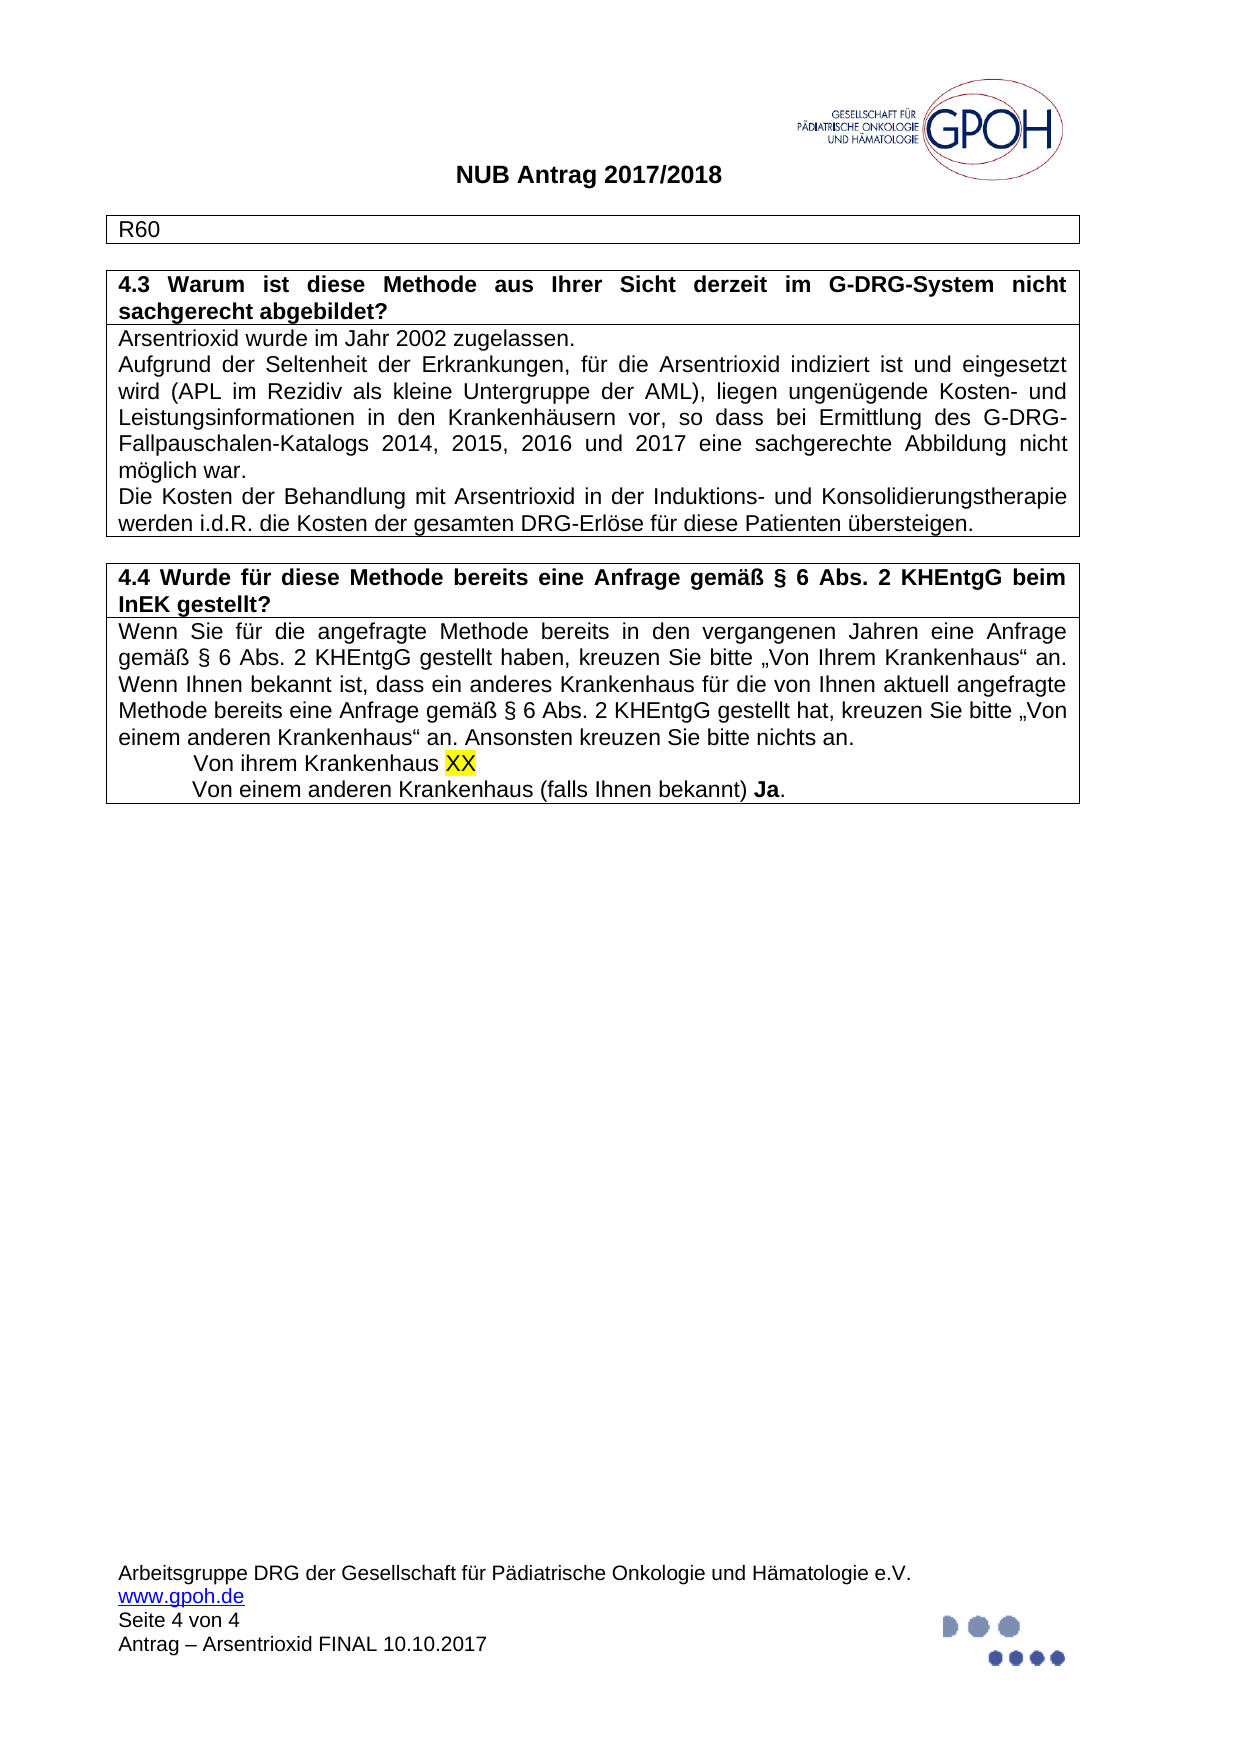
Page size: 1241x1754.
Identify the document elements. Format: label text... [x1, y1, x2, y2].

table_header 4.3 Warum ist diese Methode aus Ihrer Sicht derzeit im G-DRG-System nicht sachgerecht abgebildet? [107, 271, 1079, 324]
table_cell R60 [107, 216, 1079, 243]
picture [943, 1614, 1065, 1666]
table_cell Arsentrioxid wurde im Jahr 2002 zugelassen. Aufgrund der Seltenheit der Erkrankungen, für die Arsentrioxid indiziert ist und eingesetzt wird (APL im Rezidiv als kleine Untergruppe der AML), liegen ungenügende Kosten- und Leistungsinformationen in den Krankenhäusern vor, so dass bei Ermittlung des G-DRG-Fallpauschalen-Katalogs 2014, 2015, 2016 und 2017 eine sachgerechte Abbildung nicht möglich war. Die Kosten der Behandlung mit Arsentrioxid in der Induktions- und Konsolidierungstherapie werden i.d.R. die Kosten der gesamten DRG-Erlöse für diese Patienten übersteigen. [107, 325, 1079, 536]
table_header 4.4 Wurde für diese Methode bereits eine Anfrage gemäß § 6 Abs. 2 KHEntgG beim InEK gestellt? [107, 564, 1079, 617]
table_cell Wenn Sie für die angefragte Methode bereits in den vergangenen Jahren eine Anfrage gemäß § 6 Abs. 2 KHEntgG gestellt haben, kreuzen Sie bitte „Von Ihrem Krankenhaus“ an. Wenn Ihnen bekannt ist, dass ein anderes Krankenhaus für die von Ihnen aktuell angefragte Methode bereits eine Anfrage gemäß § 6 Abs. 2 KHEntgG gestellt hat, kreuzen Sie bitte „Von einem anderen Krankenhaus“ an. Ansonsten kreuzen Sie bitte nichts an. Von ihrem Krankenhaus XX Von einem anderen Krankenhaus (falls Ihnen bekannt) Ja. [107, 618, 1079, 802]
